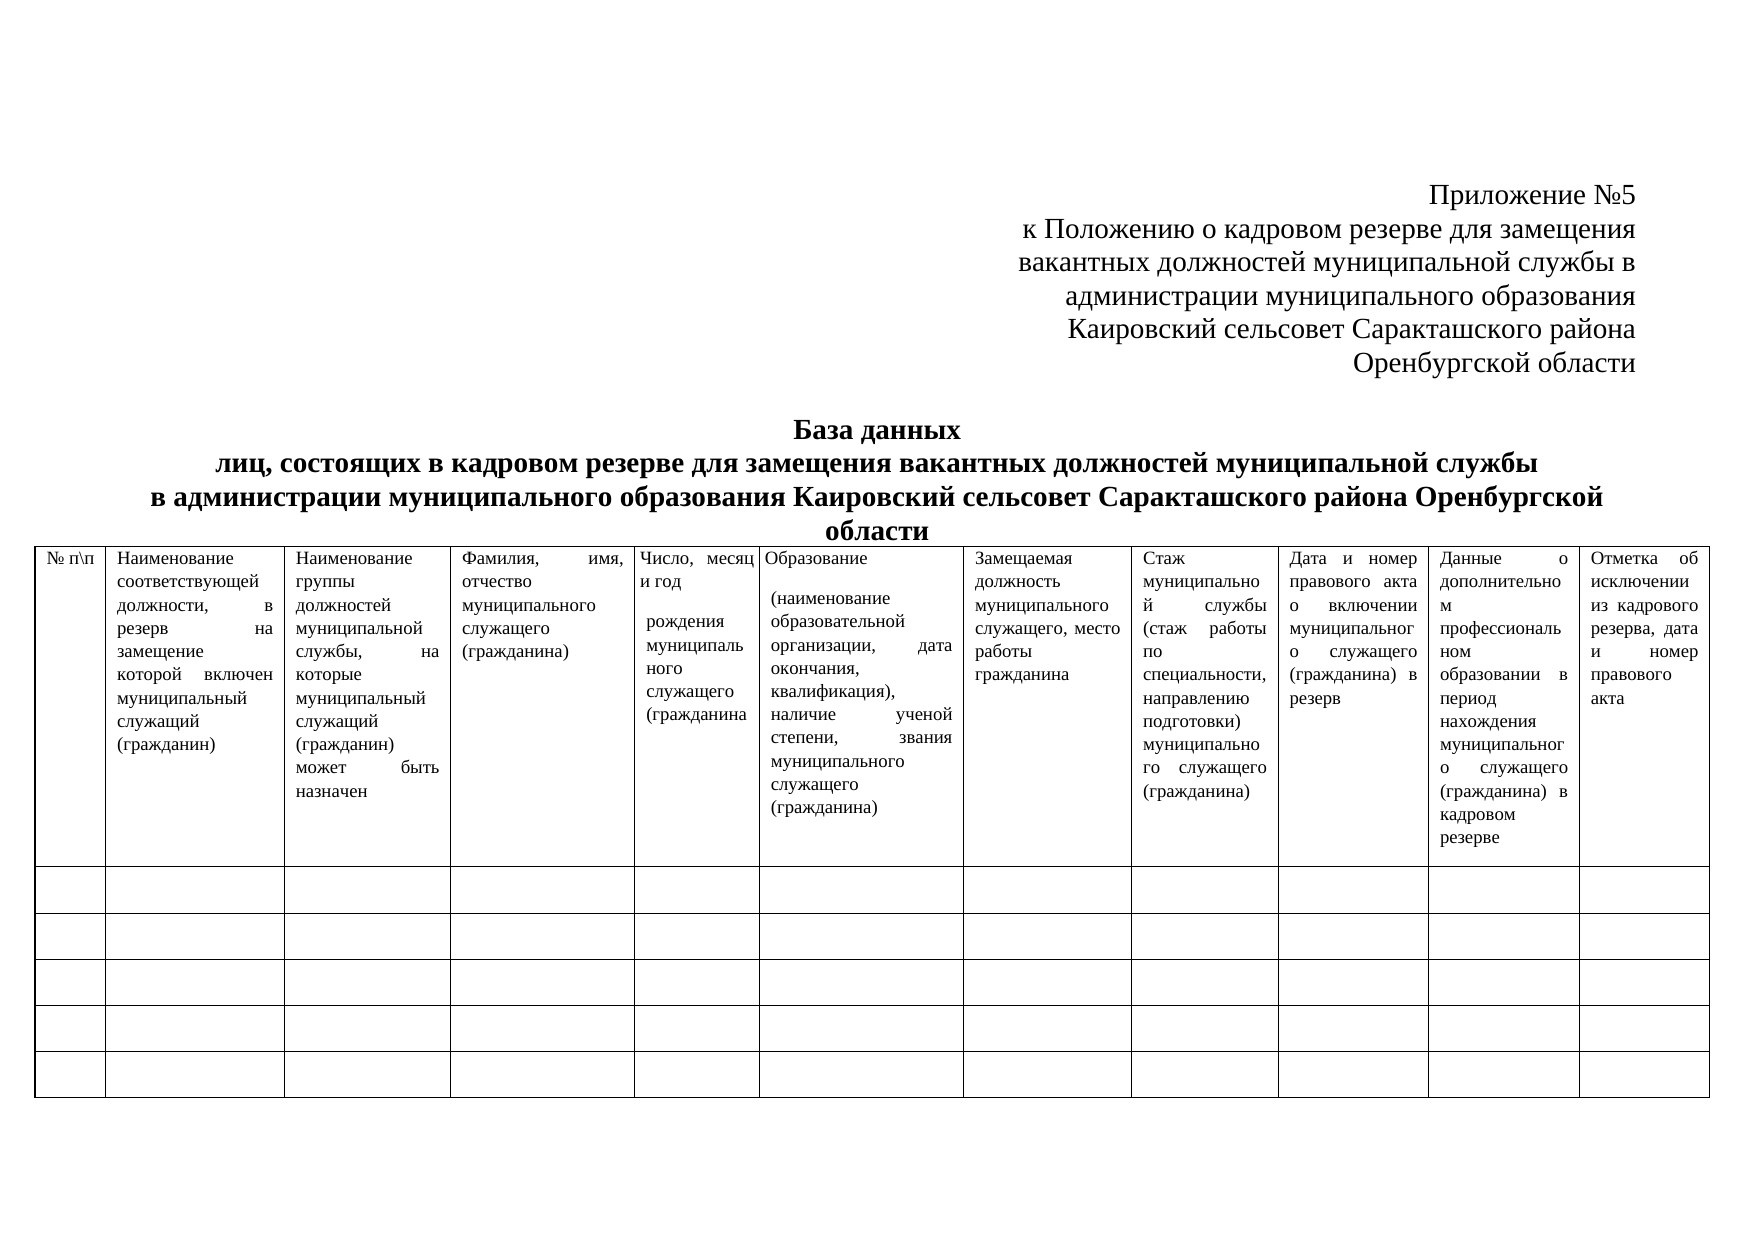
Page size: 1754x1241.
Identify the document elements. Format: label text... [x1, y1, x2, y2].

table_cell [1279, 867, 1428, 912]
text База данных [118, 412, 1636, 446]
table_cell [1132, 1052, 1278, 1097]
table_cell [1279, 1052, 1428, 1097]
table_cell [106, 960, 284, 1005]
table_header Число, месяц и год рождения муниципального служащего (гражданина [635, 547, 759, 866]
table_header Наименование группы должностей муниципальной службы, на которые муниципальный служащий (гражданин) может быть назначен [285, 547, 450, 866]
table_cell [451, 867, 634, 912]
table_cell [964, 960, 1131, 1005]
table_header Замещаемая должность муниципального служащего, место работы гражданина [964, 547, 1131, 866]
table_cell [285, 960, 450, 1005]
table_cell [1580, 960, 1709, 1005]
table_cell [1580, 1006, 1709, 1051]
table_cell [635, 1052, 759, 1097]
table_cell [451, 960, 634, 1005]
table_cell [760, 914, 963, 958]
table_cell [106, 1052, 284, 1097]
table_cell [1429, 867, 1579, 912]
text в администрации муниципального образования Каировский сельсовет Саракташского района Оренбургской области [118, 479, 1636, 546]
table_cell [451, 914, 634, 958]
table_cell [964, 1006, 1131, 1051]
table_header Отметка об исключении из кадрового резерва, дата и номер правового акта [1580, 547, 1709, 866]
table_cell [635, 1006, 759, 1051]
table_cell [1580, 914, 1709, 958]
table_cell [635, 914, 759, 958]
table_cell [760, 1006, 963, 1051]
table_cell [1132, 914, 1278, 958]
table_cell [285, 914, 450, 958]
table_header Образование (наименование образовательной организации, дата окончания, квалификация), наличие ученой степени, звания муниципального служащего (гражданина) [760, 547, 963, 866]
table_cell [1429, 960, 1579, 1005]
text к Положению о кадровом резерве для замещения [118, 211, 1636, 244]
table_cell [1429, 1052, 1579, 1097]
table_header Фамилия, имя, отчество муниципального служащего (гражданина) [451, 547, 634, 866]
table_header Стаж муниципальной службы (стаж работы по специальности, направлению подготовки) муниципального служащего (гражданина) [1132, 547, 1278, 866]
table_cell [964, 914, 1131, 958]
table_cell [1279, 960, 1428, 1005]
table_cell [106, 914, 284, 958]
table_cell [635, 960, 759, 1005]
table_cell [1279, 1006, 1428, 1051]
table_cell [36, 914, 105, 958]
table_cell [760, 1052, 963, 1097]
table_cell [106, 867, 284, 912]
text Каировский сельсовет Саракташского района [118, 311, 1636, 345]
table_cell [285, 867, 450, 912]
table_cell [1429, 914, 1579, 958]
table_cell [760, 960, 963, 1005]
table_cell [1132, 1006, 1278, 1051]
table_cell [635, 867, 759, 912]
table_cell [36, 1052, 105, 1097]
table_cell [36, 867, 105, 912]
text вакантных должностей муниципальной службы в [118, 244, 1636, 278]
table_cell [1279, 914, 1428, 958]
table_header № п\п [36, 547, 105, 866]
table_cell [1132, 867, 1278, 912]
table_header Данные о дополнительном профессиональном образовании в период нахождения муниципального служащего (гражданина) в кадровом резерве [1429, 547, 1579, 866]
table_cell [36, 1006, 105, 1051]
table_header Наименование соответствующей должности, в резерв на замещение которой включен муниципальный служащий (гражданин) [106, 547, 284, 866]
table_cell [964, 867, 1131, 912]
text лиц, состоящих в кадровом резерве для замещения вакантных должностей муниципальной службы [118, 446, 1636, 479]
text Оренбургской области [118, 345, 1636, 378]
table_cell [36, 960, 105, 1005]
table_cell [451, 1052, 634, 1097]
table_header Дата и номер правового акта о включении муниципального служащего (гражданина) в резерв [1279, 547, 1428, 866]
table_cell [760, 867, 963, 912]
text Приложение №5 [118, 177, 1636, 211]
table_cell [285, 1006, 450, 1051]
text администрации муниципального образования [118, 278, 1636, 311]
table_cell [106, 1006, 284, 1051]
table_cell [1132, 960, 1278, 1005]
table_cell [1580, 1052, 1709, 1097]
table_cell [1580, 867, 1709, 912]
table_cell [451, 1006, 634, 1051]
table_cell [285, 1052, 450, 1097]
table_cell [1429, 1006, 1579, 1051]
table_cell [964, 1052, 1131, 1097]
